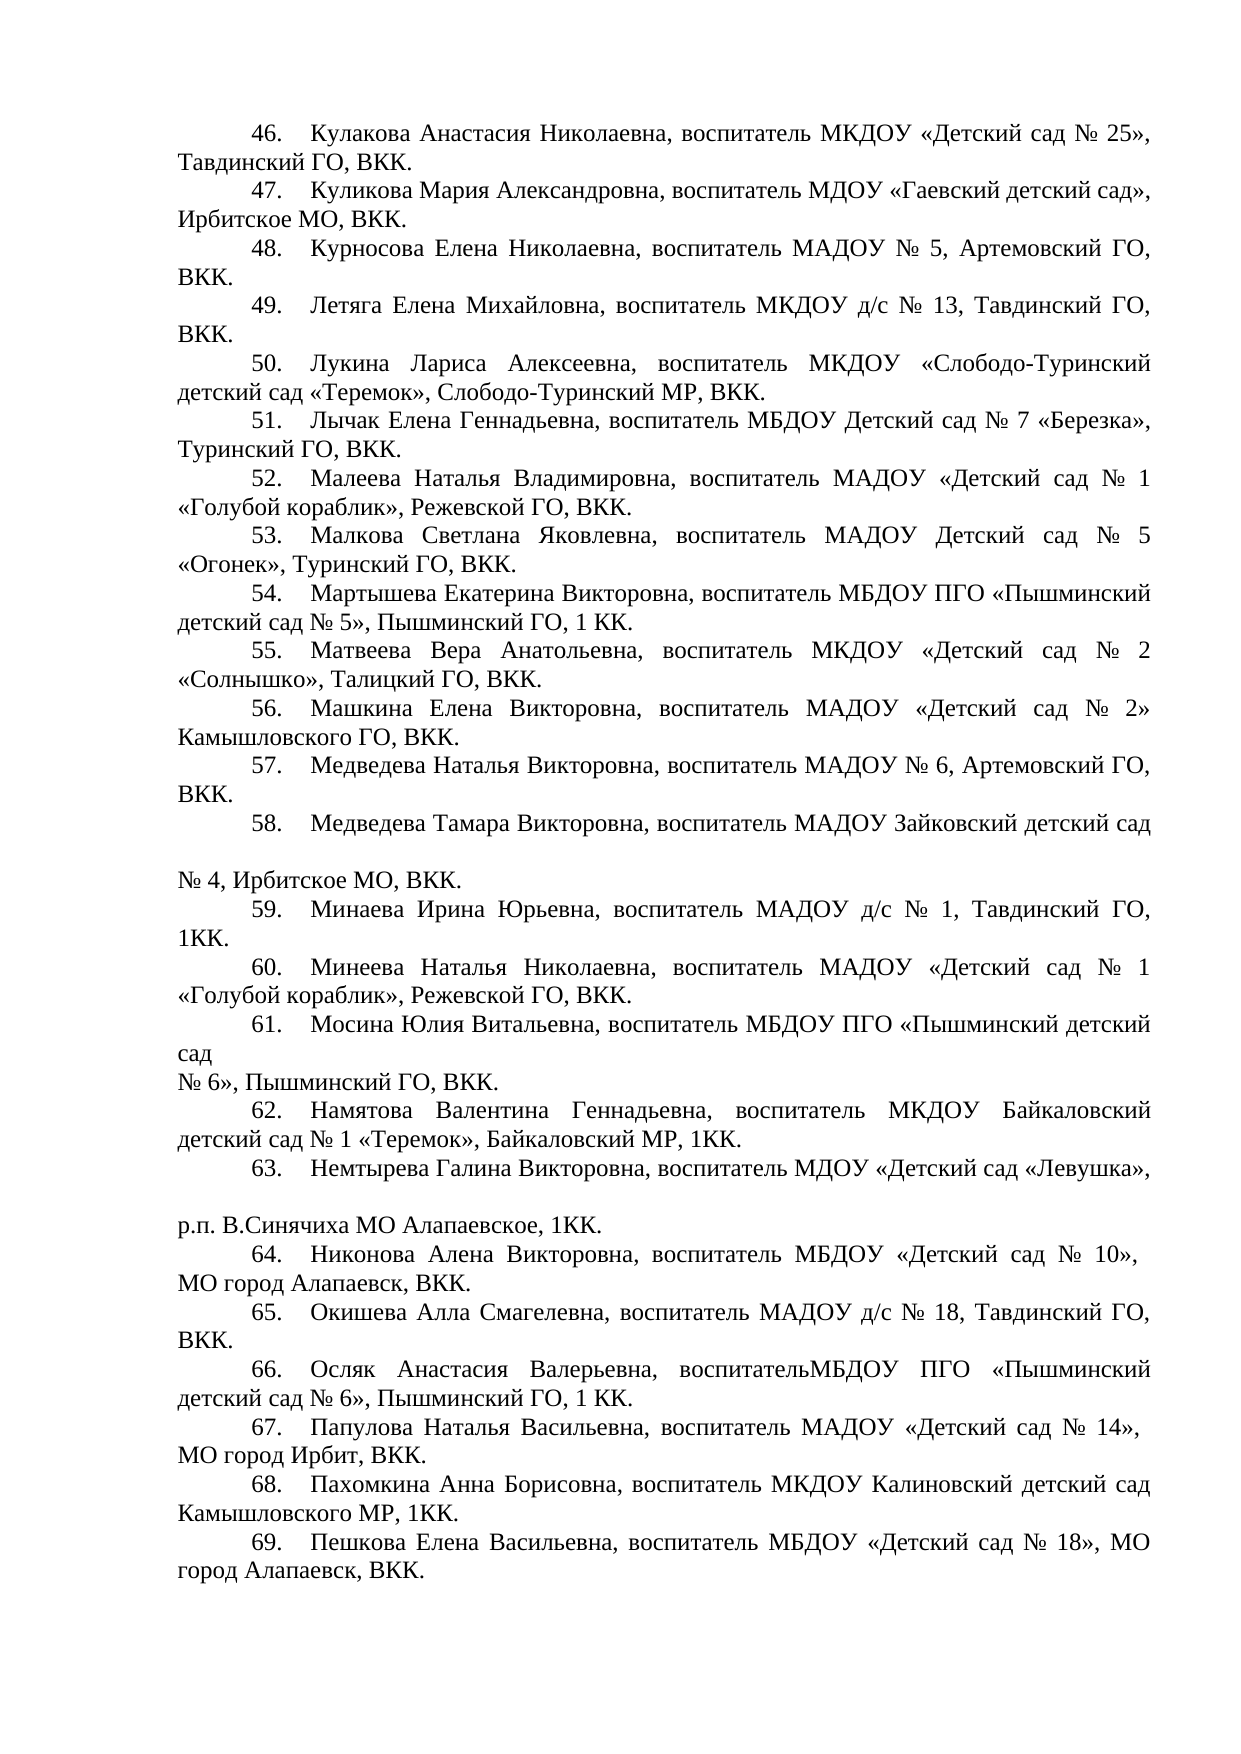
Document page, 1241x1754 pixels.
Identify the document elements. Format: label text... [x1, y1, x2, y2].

list Куликова Мария Александровна, воспитатель МДОУ «Гаевский детский сад», Ирбитское МО, ВКК. [177, 176, 1152, 233]
list Никонова Алена Викторовна, воспитатель МБДОУ «Детский сад № 10», МО город Алапаевск, ВКК. [177, 1239, 1152, 1297]
list Папулова Наталья Васильевна, воспитатель МАДОУ «Детский сад № 14», МО город Ирбит, ВКК. [177, 1412, 1152, 1469]
list Курносова Елена Николаевна, воспитатель МАДОУ № 5, Артемовский ГО, ВКК. [177, 233, 1152, 291]
list Медведева Наталья Викторовна, воспитатель МАДОУ № 6, Артемовский ГО, ВКК. [177, 751, 1152, 808]
list Медведева Тамара Викторовна, воспитатель МАДОУ Зайковский детский сад № 4, Ирбитское МО, ВКК. [177, 808, 1152, 894]
list Малеева Наталья Владимировна, воспитатель МАДОУ «Детский сад № 1 «Голубой кораблик», Режевской ГО, ВКК. [177, 463, 1152, 521]
list Малкова Светлана Яковлевна, воспитатель МАДОУ Детский сад № 5 «Огонек», Туринский ГО, ВКК. [177, 521, 1152, 578]
list Пешкова Елена Васильевна, воспитатель МБДОУ «Детский сад № 18», МО город Алапаевск, ВКК. [177, 1527, 1152, 1584]
list Кулакова Анастасия Николаевна, воспитатель МКДОУ «Детский сад № 25», Тавдинский ГО, ВКК. [177, 118, 1152, 176]
list Пахомкина Анна Борисовна, воспитатель МКДОУ Калиновский детский сад Камышловского МР, 1КК. [177, 1469, 1152, 1527]
list Машкина Елена Викторовна, воспитатель МАДОУ «Детский сад № 2» Камышловского ГО, ВКК. [177, 693, 1152, 751]
list Намятова Валентина Геннадьевна, воспитатель МКДОУ Байкаловский детский сад № 1 «Теремок», Байкаловский МР, 1КК. [177, 1096, 1152, 1153]
list Мосина Юлия Витальевна, воспитатель МБДОУ ПГО «Пышминский детский сад № 6», Пышминский ГО, ВКК. [177, 1009, 1152, 1096]
list Лычак Елена Геннадьевна, воспитатель МБДОУ Детский сад № 7 «Березка», Туринский ГО, ВКК. [177, 406, 1152, 463]
list Летяга Елена Михайловна, воспитатель МКДОУ д/с № 13, Тавдинский ГО, ВКК. [177, 291, 1152, 348]
list Немтырева Галина Викторовна, воспитатель МДОУ «Детский сад «Левушка», р.п. В.Синячиха МО Алапаевское, 1КК. [177, 1153, 1152, 1239]
list Мартышева Екатерина Викторовна, воспитатель МБДОУ ПГО «Пышминский детский сад № 5», Пышминский ГО, 1 КК. [177, 578, 1152, 636]
list Лукина Лариса Алексеевна, воспитатель МКДОУ «Слободо-Туринский детский сад «Теремок», Слободо-Туринский МР, ВКК. [177, 348, 1152, 406]
list Минеева Наталья Николаевна, воспитатель МАДОУ «Детский сад № 1 «Голубой кораблик», Режевской ГО, ВКК. [177, 952, 1152, 1009]
list Матвеева Вера Анатольевна, воспитатель МКДОУ «Детский сад № 2 «Солнышко», Талицкий ГО, ВКК. [177, 636, 1152, 693]
list Осляк Анастасия Валерьевна, воспитательМБДОУ ПГО «Пышминский детский сад № 6», Пышминский ГО, 1 КК. [177, 1354, 1152, 1412]
list Окишева Алла Смагелевна, воспитатель МАДОУ д/с № 18, Тавдинский ГО, ВКК. [177, 1297, 1152, 1354]
list Минаева Ирина Юрьевна, воспитатель МАДОУ д/с № 1, Тавдинский ГО, 1КК. [177, 894, 1152, 952]
